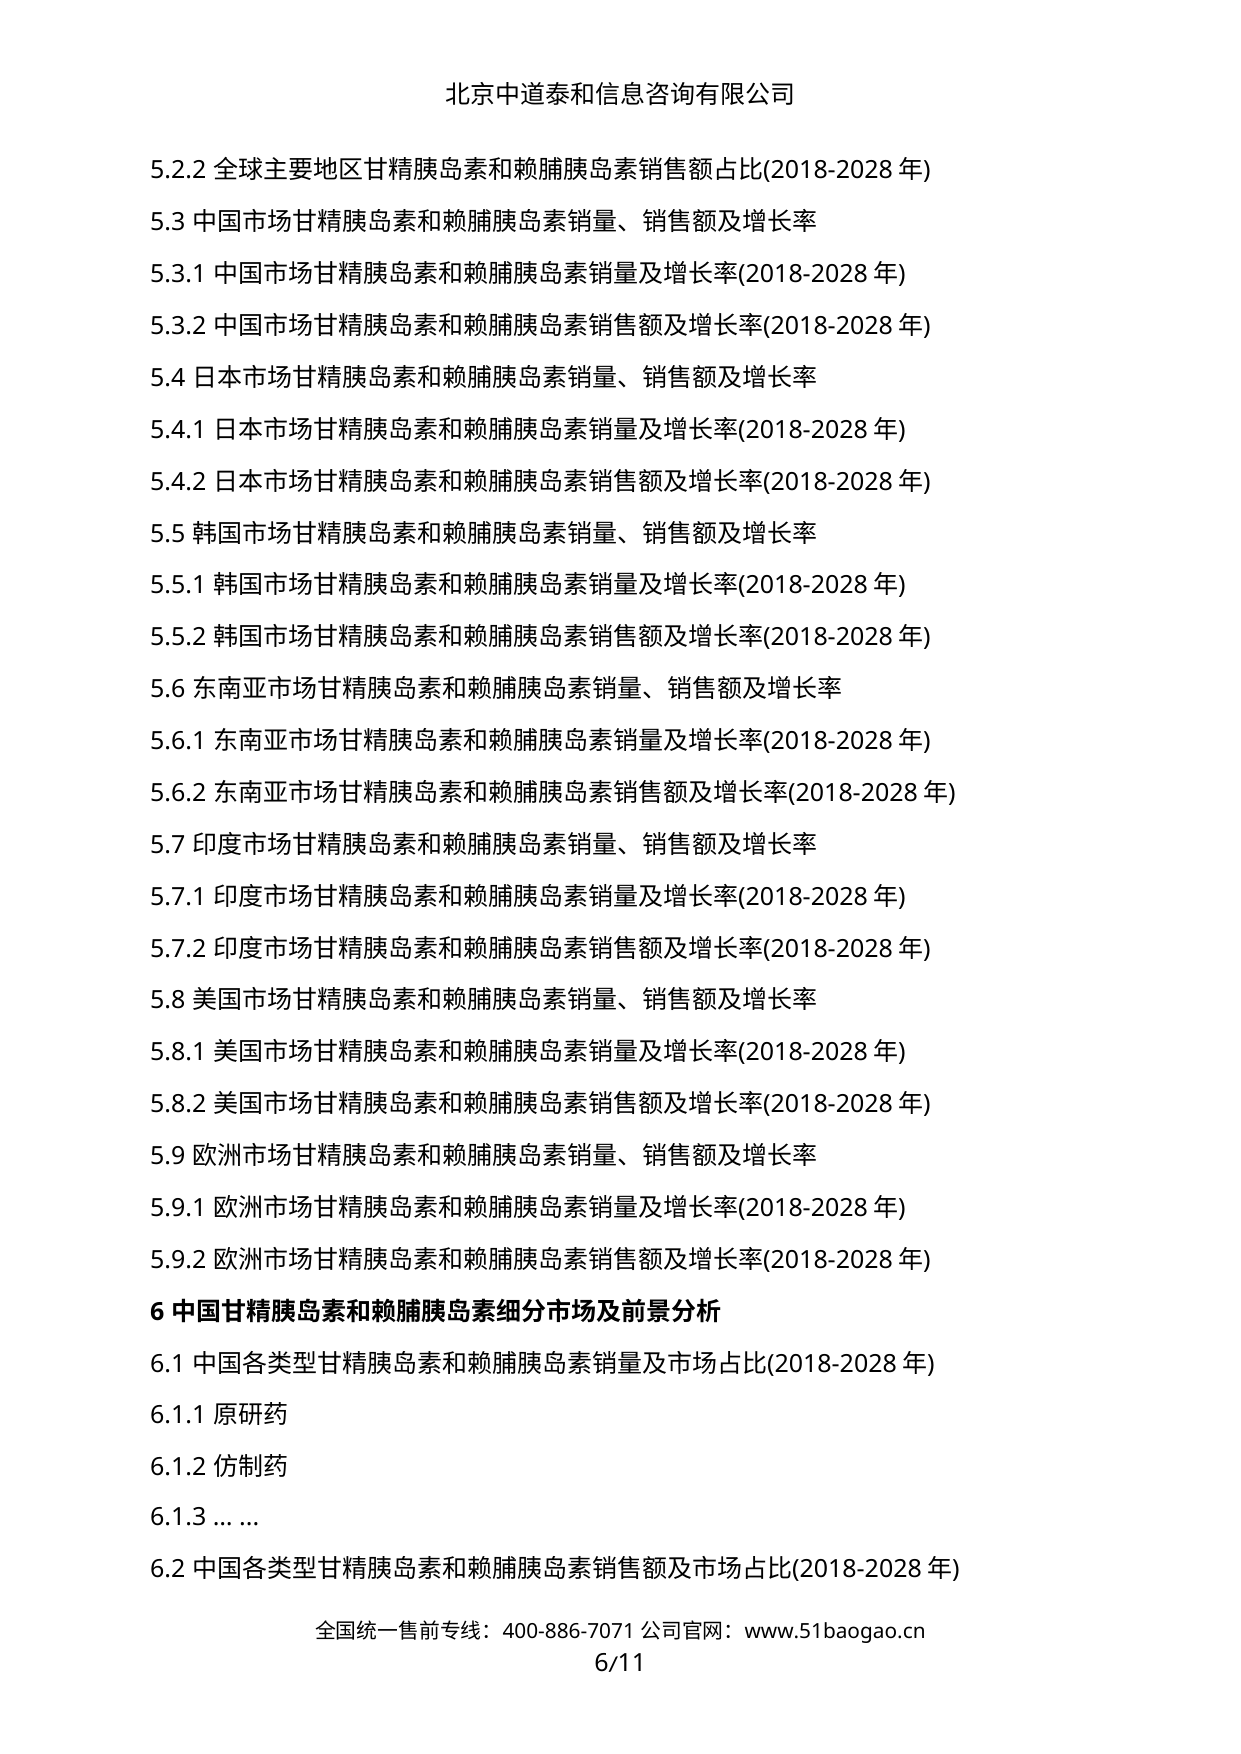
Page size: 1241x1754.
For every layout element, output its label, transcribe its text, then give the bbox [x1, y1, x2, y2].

text 5.6.1 东南亚市场甘精胰岛素和赖脯胰岛素销量及增长率(2018-2028年) [150, 721, 1090, 757]
text 5.8.2 美国市场甘精胰岛素和赖脯胰岛素销售额及增长率(2018-2028年) [150, 1084, 1090, 1120]
text 6.1.3 … ... [150, 1499, 1090, 1533]
text 6.1 中国各类型甘精胰岛素和赖脯胰岛素销量及市场占比(2018-2028年) [150, 1343, 1090, 1379]
text 5.7.1 印度市场甘精胰岛素和赖脯胰岛素销量及增长率(2018-2028年) [150, 876, 1090, 912]
text 5.6 东南亚市场甘精胰岛素和赖脯胰岛素销量、销售额及增长率 [150, 669, 1090, 705]
text 5.4.2 日本市场甘精胰岛素和赖脯胰岛素销售额及增长率(2018-2028年) [150, 461, 1090, 497]
text 5.4 日本市场甘精胰岛素和赖脯胰岛素销量、销售额及增长率 [150, 357, 1090, 394]
text 6.1.2 仿制药 [150, 1447, 1090, 1483]
text 5.3.2 中国市场甘精胰岛素和赖脯胰岛素销售额及增长率(2018-2028年) [150, 306, 1090, 342]
text 5.3 中国市场甘精胰岛素和赖脯胰岛素销量、销售额及增长率 [150, 202, 1090, 238]
text 5.7 印度市场甘精胰岛素和赖脯胰岛素销量、销售额及增长率 [150, 824, 1090, 861]
text 5.8 美国市场甘精胰岛素和赖脯胰岛素销量、销售额及增长率 [150, 980, 1090, 1016]
text 5.9.1 欧洲市场甘精胰岛素和赖脯胰岛素销量及增长率(2018-2028年) [150, 1187, 1090, 1224]
text 5.3.1 中国市场甘精胰岛素和赖脯胰岛素销量及增长率(2018-2028年) [150, 254, 1090, 290]
text 5.9.2 欧洲市场甘精胰岛素和赖脯胰岛素销售额及增长率(2018-2028年) [150, 1239, 1090, 1276]
text 5.6.2 东南亚市场甘精胰岛素和赖脯胰岛素销售额及增长率(2018-2028年) [150, 772, 1090, 809]
text 5.2.2 全球主要地区甘精胰岛素和赖脯胰岛素销售额占比(2018-2028年) [150, 150, 1090, 186]
text 5.5.1 韩国市场甘精胰岛素和赖脯胰岛素销量及增长率(2018-2028年) [150, 565, 1090, 601]
text 5.9 欧洲市场甘精胰岛素和赖脯胰岛素销量、销售额及增长率 [150, 1136, 1090, 1172]
text 5.5 韩国市场甘精胰岛素和赖脯胰岛素销量、销售额及增长率 [150, 513, 1090, 549]
text 6.1.1 原研药 [150, 1395, 1090, 1431]
text 5.8.1 美国市场甘精胰岛素和赖脯胰岛素销量及增长率(2018-2028年) [150, 1032, 1090, 1068]
text 5.7.2 印度市场甘精胰岛素和赖脯胰岛素销售额及增长率(2018-2028年) [150, 928, 1090, 964]
text 6 中国甘精胰岛素和赖脯胰岛素细分市场及前景分析 [150, 1291, 1090, 1327]
text 5.4.1 日本市场甘精胰岛素和赖脯胰岛素销量及增长率(2018-2028年) [150, 409, 1090, 446]
text 5.5.2 韩国市场甘精胰岛素和赖脯胰岛素销售额及增长率(2018-2028年) [150, 617, 1090, 653]
text 6.2 中国各类型甘精胰岛素和赖脯胰岛素销售额及市场占比(2018-2028年) [150, 1548, 1090, 1585]
